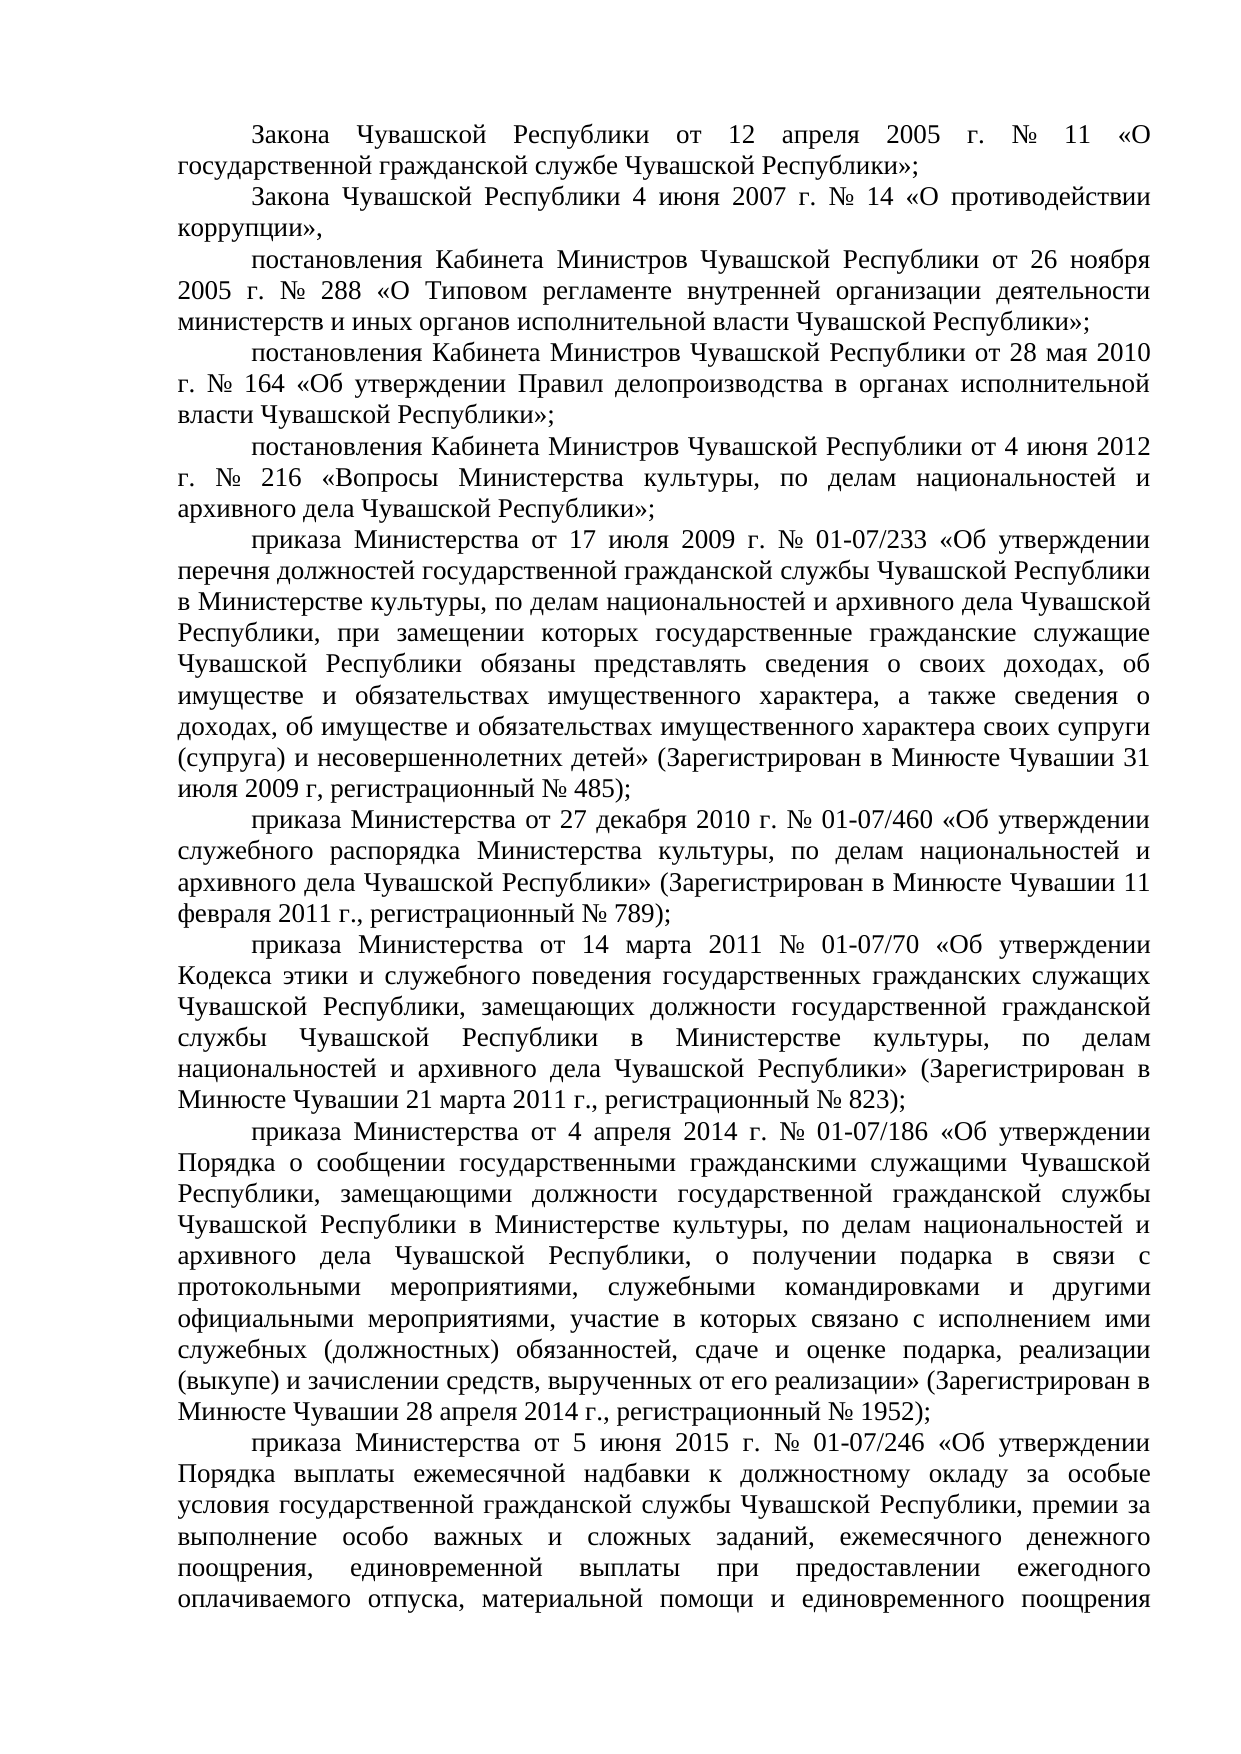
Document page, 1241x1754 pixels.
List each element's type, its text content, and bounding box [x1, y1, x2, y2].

text приказа Министерства от 4 апреля 2014 г. № 01-07/186 «Об утверждении Порядка о сообщении государственными гражданскими служащими Чувашской Республики, замещающими должности государственной гражданской службы Чувашской Республики в Министерстве культуры, по делам национальностей и архивного дела Чувашской Республики, о получении подарка в связи с протокольными мероприятиями, служебными командировками и другими официальными мероприятиями, участие в которых связано с исполнением ими служебных (должностных) обязанностей, сдаче и оценке подарка, реализации (выкупе) и зачислении средств, вырученных от его реализации» (Зарегистрирован в Минюсте Чувашии 28 апреля 2014 г., регистрационный № 1952); [177, 1115, 1152, 1426]
text приказа Министерства от 14 марта 2011 № 01-07/70 «Об утверждении Кодекса этики и служебного поведения государственных гражданских служащих Чувашской Республики, замещающих должности государственной гражданской службы Чувашской Республики в Министерстве культуры, по делам национальностей и архивного дела Чувашской Республики» (Зарегистрирован в Минюсте Чувашии 21 марта 2011 г., регистрационный № 823); [177, 928, 1152, 1115]
text приказа Министерства от 27 декабря 2010 г. № 01-07/460 «Об утверждении служебного распорядка Министерства культуры, по делам национальностей и архивного дела Чувашской Республики» (Зарегистрирован в Минюсте Чувашии 11 февраля 2011 г., регистрационный № 789); [177, 803, 1152, 928]
text Закона Чувашской Республики от 12 апреля 2005 г. № 11 «О государственной гражданской службе Чувашской Республики»; [177, 118, 1152, 180]
text постановления Кабинета Министров Чувашской Республики от 4 июня 2012 г. № 216 «Вопросы Министерства культуры, по делам национальностей и архивного дела Чувашской Республики»; [177, 429, 1152, 523]
text постановления Кабинета Министров Чувашской Республики от 28 мая 2010 г. № 164 «Об утверждении Правил делопроизводства в органах исполнительной власти Чувашской Республики»; [177, 336, 1152, 429]
text Закона Чувашской Республики 4 июня 2007 г. № 14 «О противодействии коррупции», [177, 180, 1152, 243]
text постановления Кабинета Министров Чувашской Республики от 26 ноября 2005 г. № 288 «О Типовом регламенте внутренней организации деятельности министерств и иных органов исполнительной власти Чувашской Республики»; [177, 243, 1152, 336]
text приказа Министерства от 17 июля 2009 г. № 01-07/233 «Об утверждении перечня должностей государственной гражданской службы Чувашской Республики в Министерстве культуры, по делам национальностей и архивного дела Чувашской Республики, при замещении которых государственные гражданские служащие Чувашской Республики обязаны представлять сведения о своих доходах, об имуществе и обязательствах имущественного характера, а также сведения о доходах, об имуществе и обязательствах имущественного характера своих супруги (супруга) и несовершеннолетних детей» (Зарегистрирован в Минюсте Чувашии 31 июля 2009 г, регистрационный № 485); [177, 523, 1152, 803]
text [177, 1426, 1152, 1613]
